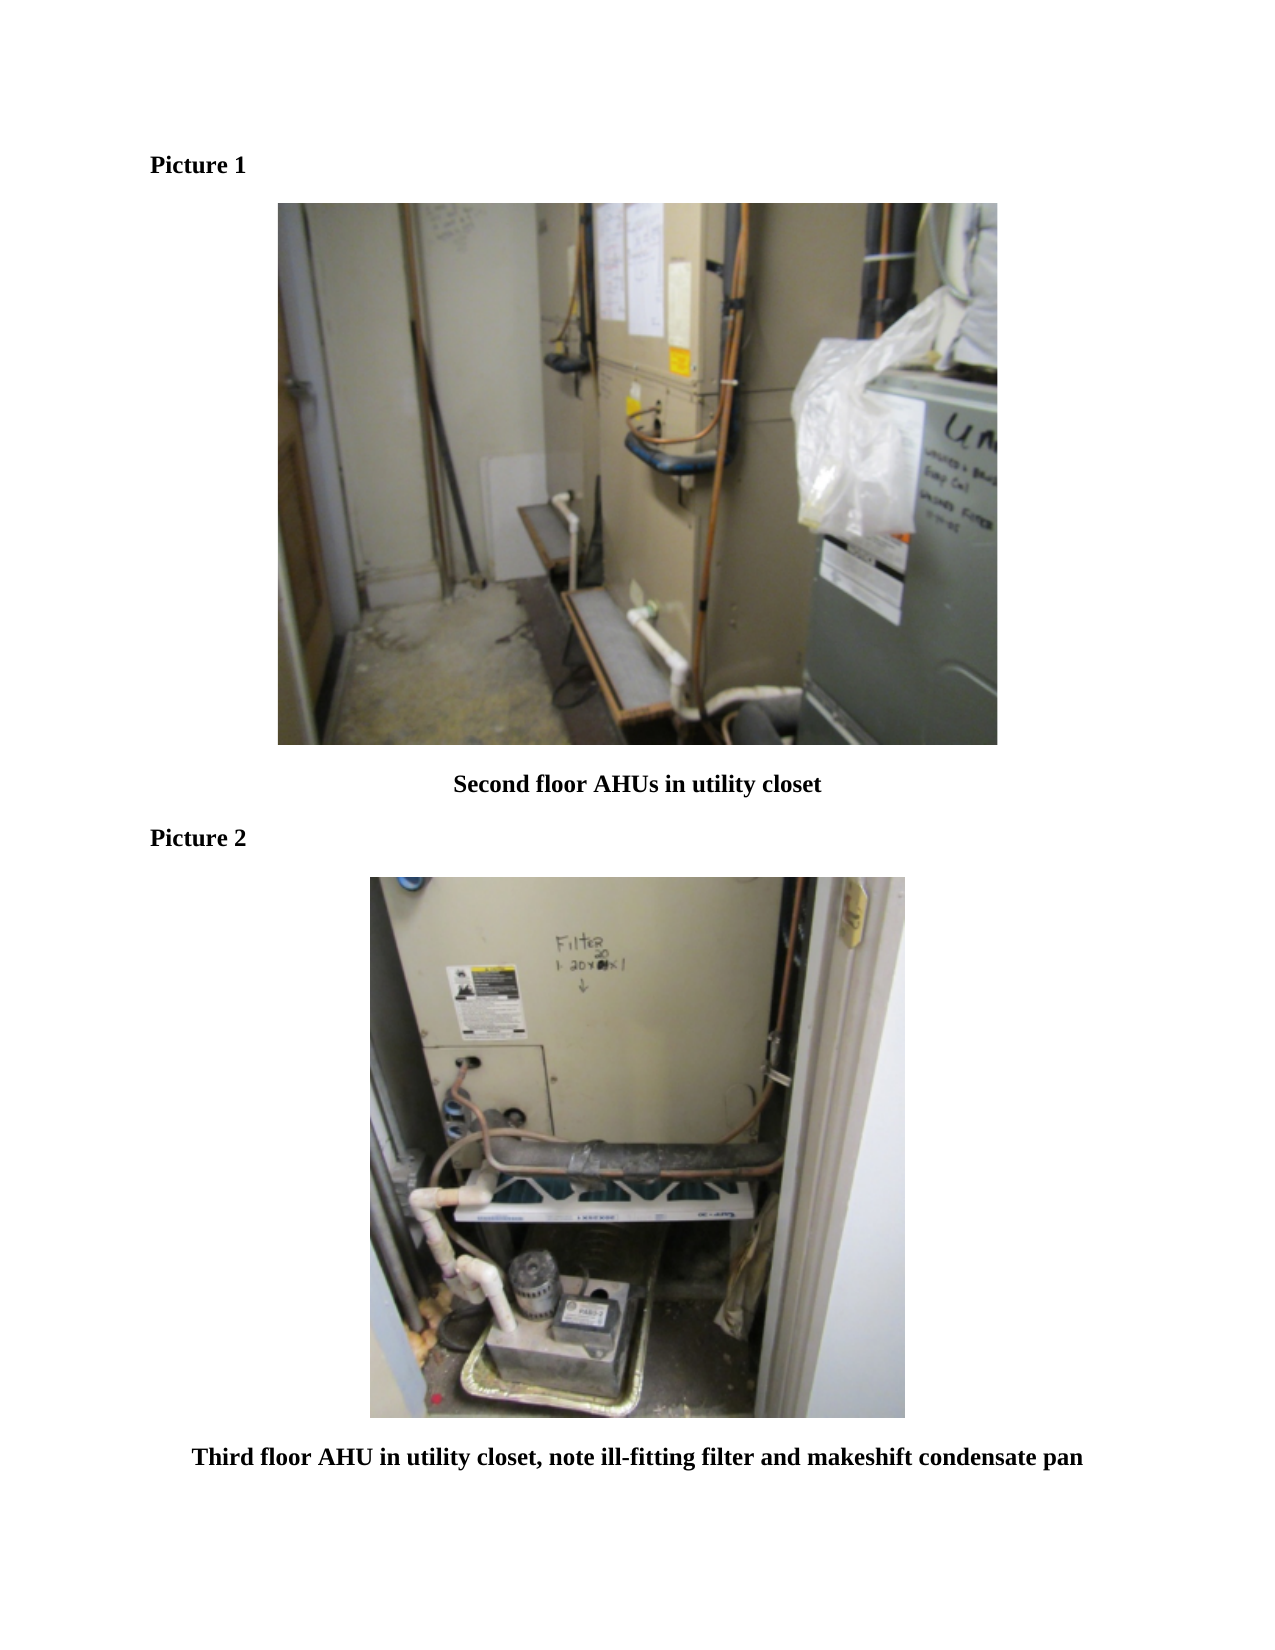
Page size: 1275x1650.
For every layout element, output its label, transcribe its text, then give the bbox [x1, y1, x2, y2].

picture [370, 877, 905, 1418]
text Picture 1 [150, 150, 1125, 179]
picture [277, 203, 998, 745]
text Third floor AHU in utility closet, note ill-fitting filter and makeshift condensate pan [150, 1442, 1125, 1471]
text Second floor AHUs in utility closet [150, 769, 1125, 798]
text Picture 2 [150, 823, 1125, 852]
